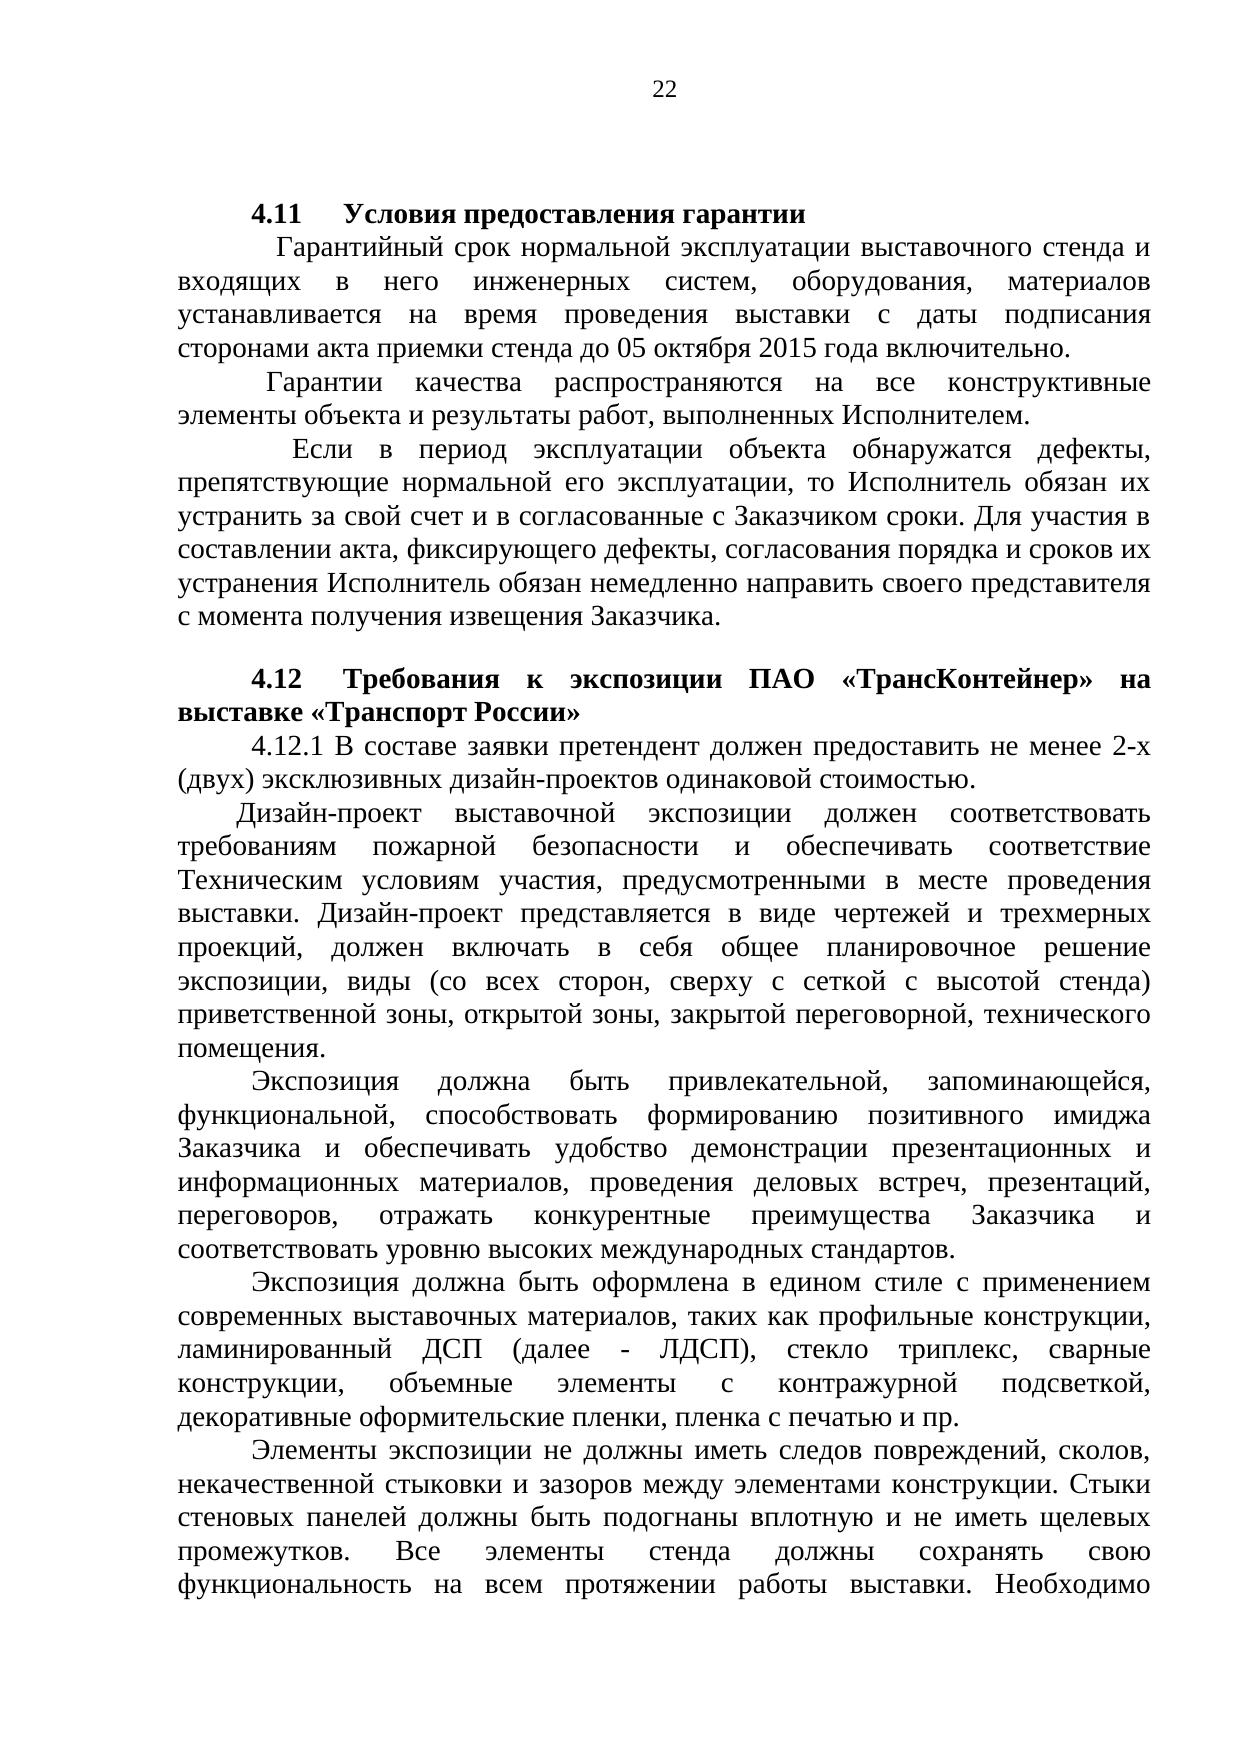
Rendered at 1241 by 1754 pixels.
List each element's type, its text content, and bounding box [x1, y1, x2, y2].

list Если в период эксплуатации объекта обнаружатся дефекты, препятствующие нормальной его эксплуатации, то Исполнитель обязан их устранить за свой счет и в согласованные с Заказчиком сроки. Для участия в составлении акта, фиксирующего дефекты, согласования порядка и сроков их устранения Исполнитель обязан немедленно направить своего представителя с момента получения извещения Заказчика. [177, 431, 1152, 632]
list Гарантийный срок нормальной эксплуатации выставочного стенда и входящих в него инженерных систем, оборудования, материалов устанавливается на время проведения выставки с даты подписания сторонами акта приемки стенда до 05 октября 2015 года включительно. [177, 229, 1152, 364]
list Экспозиция должна быть оформлена в едином стиле с применением современных выставочных материалов, таких как профильные конструкции, ламинированный ДСП (далее - ЛДСП), стекло триплекс, сварные конструкции, объемные элементы с контражурной подсветкой, декоративные оформительские пленки, пленка с печатью и пр. [177, 1264, 1152, 1432]
text Дизайн-проект выставочной экспозиции должен соответствовать требованиям пожарной безопасности и обеспечивать соответствие Техническим условиям участия, предусмотренными в месте проведения выставки. Дизайн-проект представляется в виде чертежей и трехмерных проекций, должен включать в себя общее планировочное решение экспозиции, виды (со всех сторон, сверху с сеткой с высотой стенда) приветственной зоны, открытой зоны, закрытой переговорной, технического помещения. [177, 795, 1152, 1063]
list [177, 1432, 1152, 1600]
list Требования к экспозиции ПАО «ТрансКонтейнер» на выставке «Транспорт России» [177, 661, 1152, 728]
list Экспозиция должна быть привлекательной, запоминающейся, функциональной, способствовать формированию позитивного имиджа Заказчика и обеспечивать удобство демонстрации презентационных и информационных материалов, проведения деловых встреч, презентаций, переговоров, отражать конкурентные преимущества Заказчика и соответствовать уровню высоких международных стандартов. [177, 1063, 1152, 1264]
list Условия предоставления гарантии [177, 196, 1152, 229]
list Гарантии качества распространяются на все конструктивные элементы объекта и результаты работ, выполненных Исполнителем. [177, 364, 1152, 431]
list 4.12.1 В составе заявки претендент должен предоставить не менее 2-х (двух) эксклюзивных дизайн-проектов одинаковой стоимостью. [177, 728, 1152, 795]
